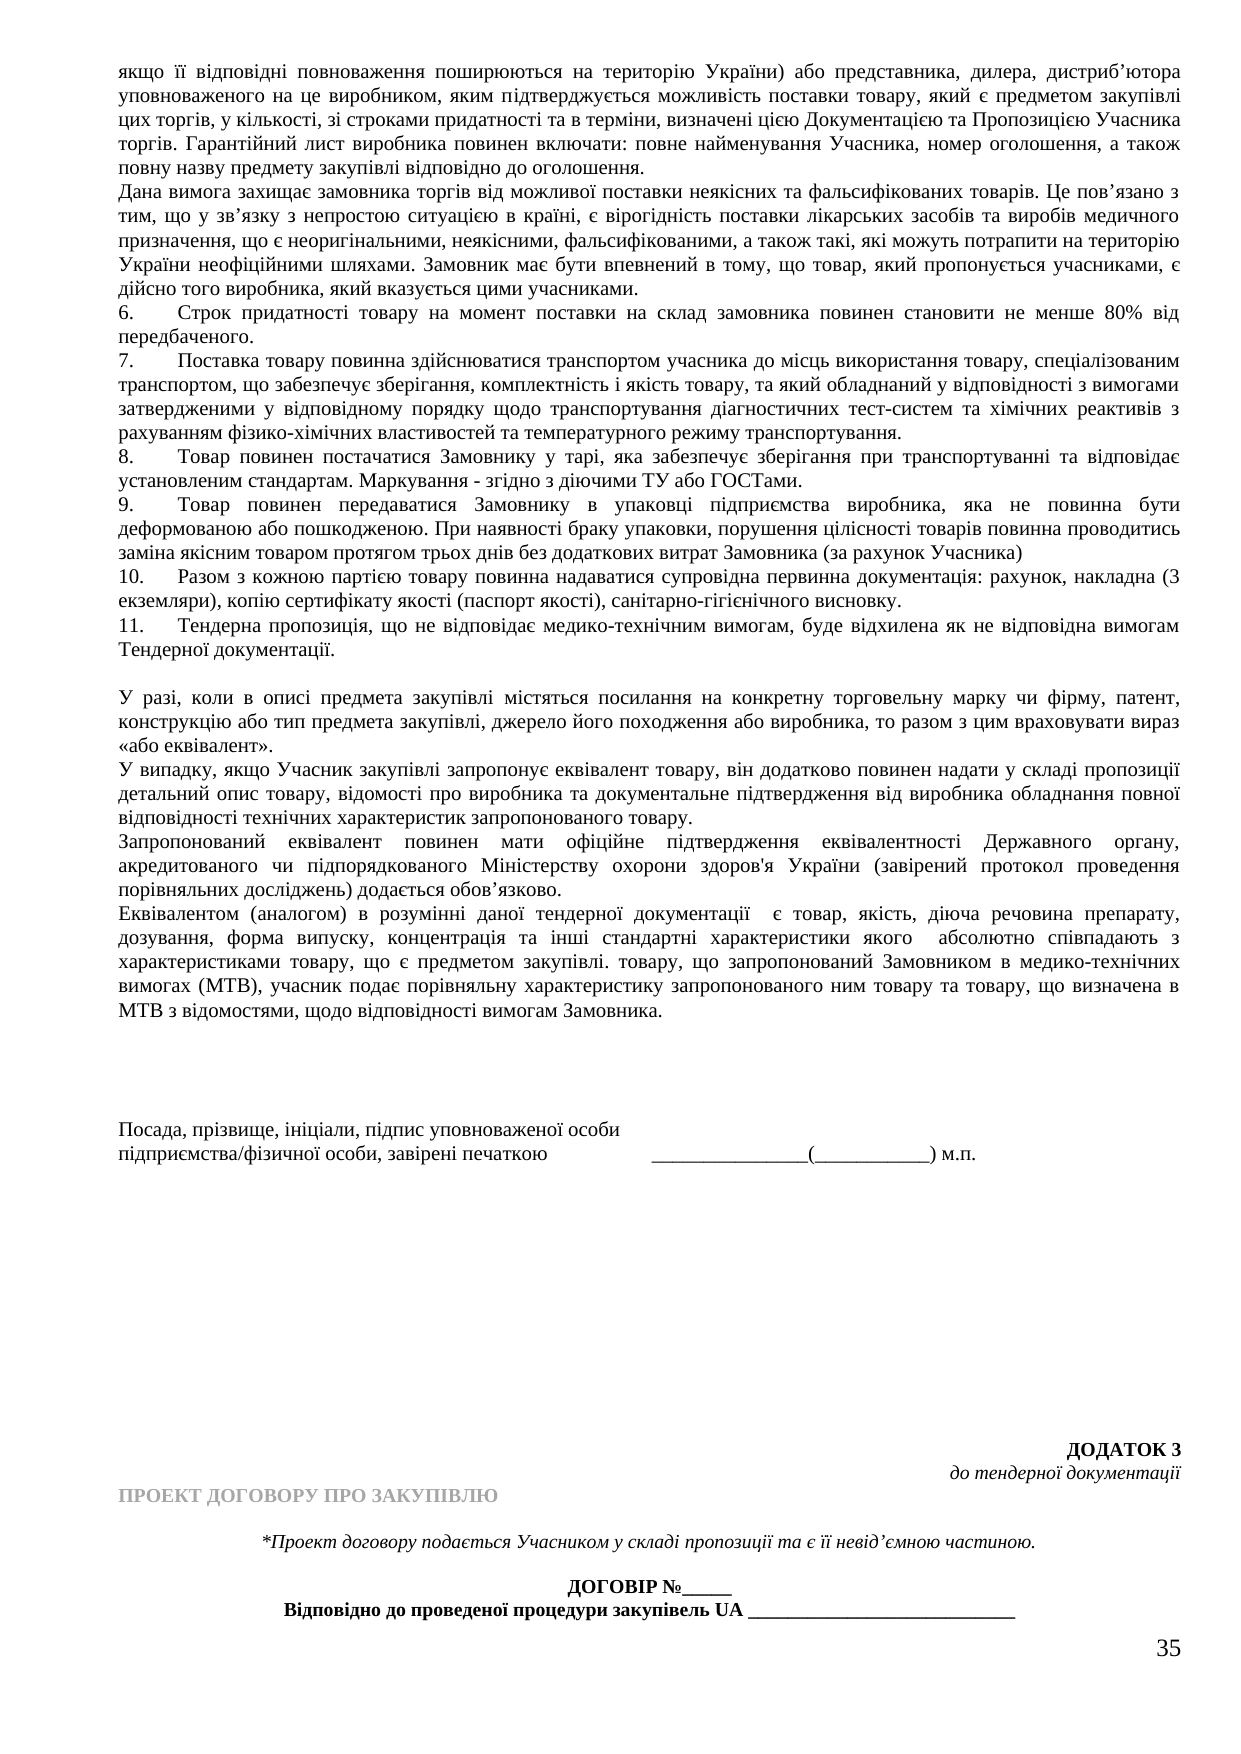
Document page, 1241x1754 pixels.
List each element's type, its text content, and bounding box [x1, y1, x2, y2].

text ПРОЕКТ ДОГОВОРУ ПРО ЗАКУПІВЛЮ [118, 1484, 1181, 1507]
text Відповідно до проведеної процедури закупівель UA ___________________________ [118, 1598, 1181, 1621]
text *Проект договору подається Учасником у складі пропозиції та є її невід’ємною частиною. [118, 1530, 1181, 1552]
list Товар повинен постачатися Замовнику у тарі, яка забезпечує зберігання при транспортуванні та відповідає установленим стандартам. Маркування - згідно з діючими ТУ або ГОСТами. [118, 444, 1181, 492]
list Поставка товару повинна здійснюватися транспортом учасника до місць використання товару, спеціалізованим транспортом, що забезпечує зберігання, комплектність і якість товару, та який обладнаний у відповідності з вимогами затвердженими у відповідному порядку щодо транспортування діагностичних тест-систем та хімічних реактивів з рахуванням фізико-хімічних властивостей та температурного режиму транспортування. [118, 348, 1181, 444]
list Разом з кожною партією товару повинна надаватися супровідна первинна документація: рахунок, накладна (3 екземляри), копію сертифікату якості (паспорт якості), санітарно-гігієнічного висновку. [118, 564, 1181, 612]
text Запропонований еквівалент повинен мати офіційне підтвердження еквівалентності Державного органу, акредитованого чи підпорядкованого Міністерству охорони здоров'я України (завірений протокол проведення порівняльних досліджень) додається обов’язково. [118, 829, 1181, 901]
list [118, 59, 1181, 179]
text У випадку, якщо Учасник закупівлі запропонує еквівалент товару, він додатково повинен надати у складі пропозиції детальний опис товару, відомості про виробника та документальне підтвердження від виробника обладнання повної відповідності технічних характеристик запропонованого товару. [118, 757, 1181, 829]
text ДОДАТОК 3 [118, 1438, 1181, 1461]
text Дана вимога захищає замовника торгів від можливої поставки неякісних та фальсифікованих товарів. Це пов’язано з тим, що у зв’язку з непростою ситуацією в країні, є вірогідність поставки лікарських засобів та виробів медичного призначення, що є неоригінальними, неякісними, фальсифікованими, а також такі, які можуть потрапити на територію України неофіційними шляхами. Замовник має бути впевнений в тому, що товар, який пропонується учасниками, є дійсно того виробника, який вказується цими учасниками. [118, 179, 1181, 300]
text Еквівалентом (аналогом) в розумінні даної тендерної документації є товар, якість, діюча речовина препарату, дозування, форма випуску, концентрація та інші стандартні характеристики якого абсолютно співпадають з характеристиками товару, що є предметом закупівлі. товару, що запропонований Замовником в медико-технічних вимогах (МТВ), учасник подає порівняльну характеристику запропонованого ним товару та товару, що визначена в МТВ з відомостями, щодо відповідності вимогам Замовника. [118, 901, 1181, 1022]
text до тендерної документації [118, 1461, 1181, 1484]
text ДОГОВІР №_____ [118, 1575, 1181, 1598]
list Строк придатності товару на момент поставки на склад замовника повинен становити не менше 80% від передбаченого. [118, 300, 1181, 348]
text Посада, прізвище, ініціали, підпис уповноваженої особи [118, 1117, 1181, 1141]
text У разі, коли в описі предмета закупівлі містяться посилання на конкретну торговельну марку чи фірму, патент, конструкцію або тип предмета закупівлі, джерело його походження або виробника, то разом з цим враховувати вираз «або еквівалент». [118, 685, 1181, 757]
text підприємства/фізичної особи, завірені печаткою _______________(___________) м.п. [118, 1141, 1181, 1165]
list Тендерна пропозиція, що не відповідає медико-технічним вимогам, буде відхилена як не відповідна вимогам Тендерної документації. [118, 612, 1181, 661]
list Товар повинен передаватися Замовнику в упаковці підприємства виробника, яка не повинна бути деформованою або пошкодженою. При наявності браку упаковки, порушення цілісності товарів повинна проводитись заміна якісним товаром протягом трьох днів без додаткових витрат Замовника (за рахунок Учасника) [118, 492, 1181, 564]
